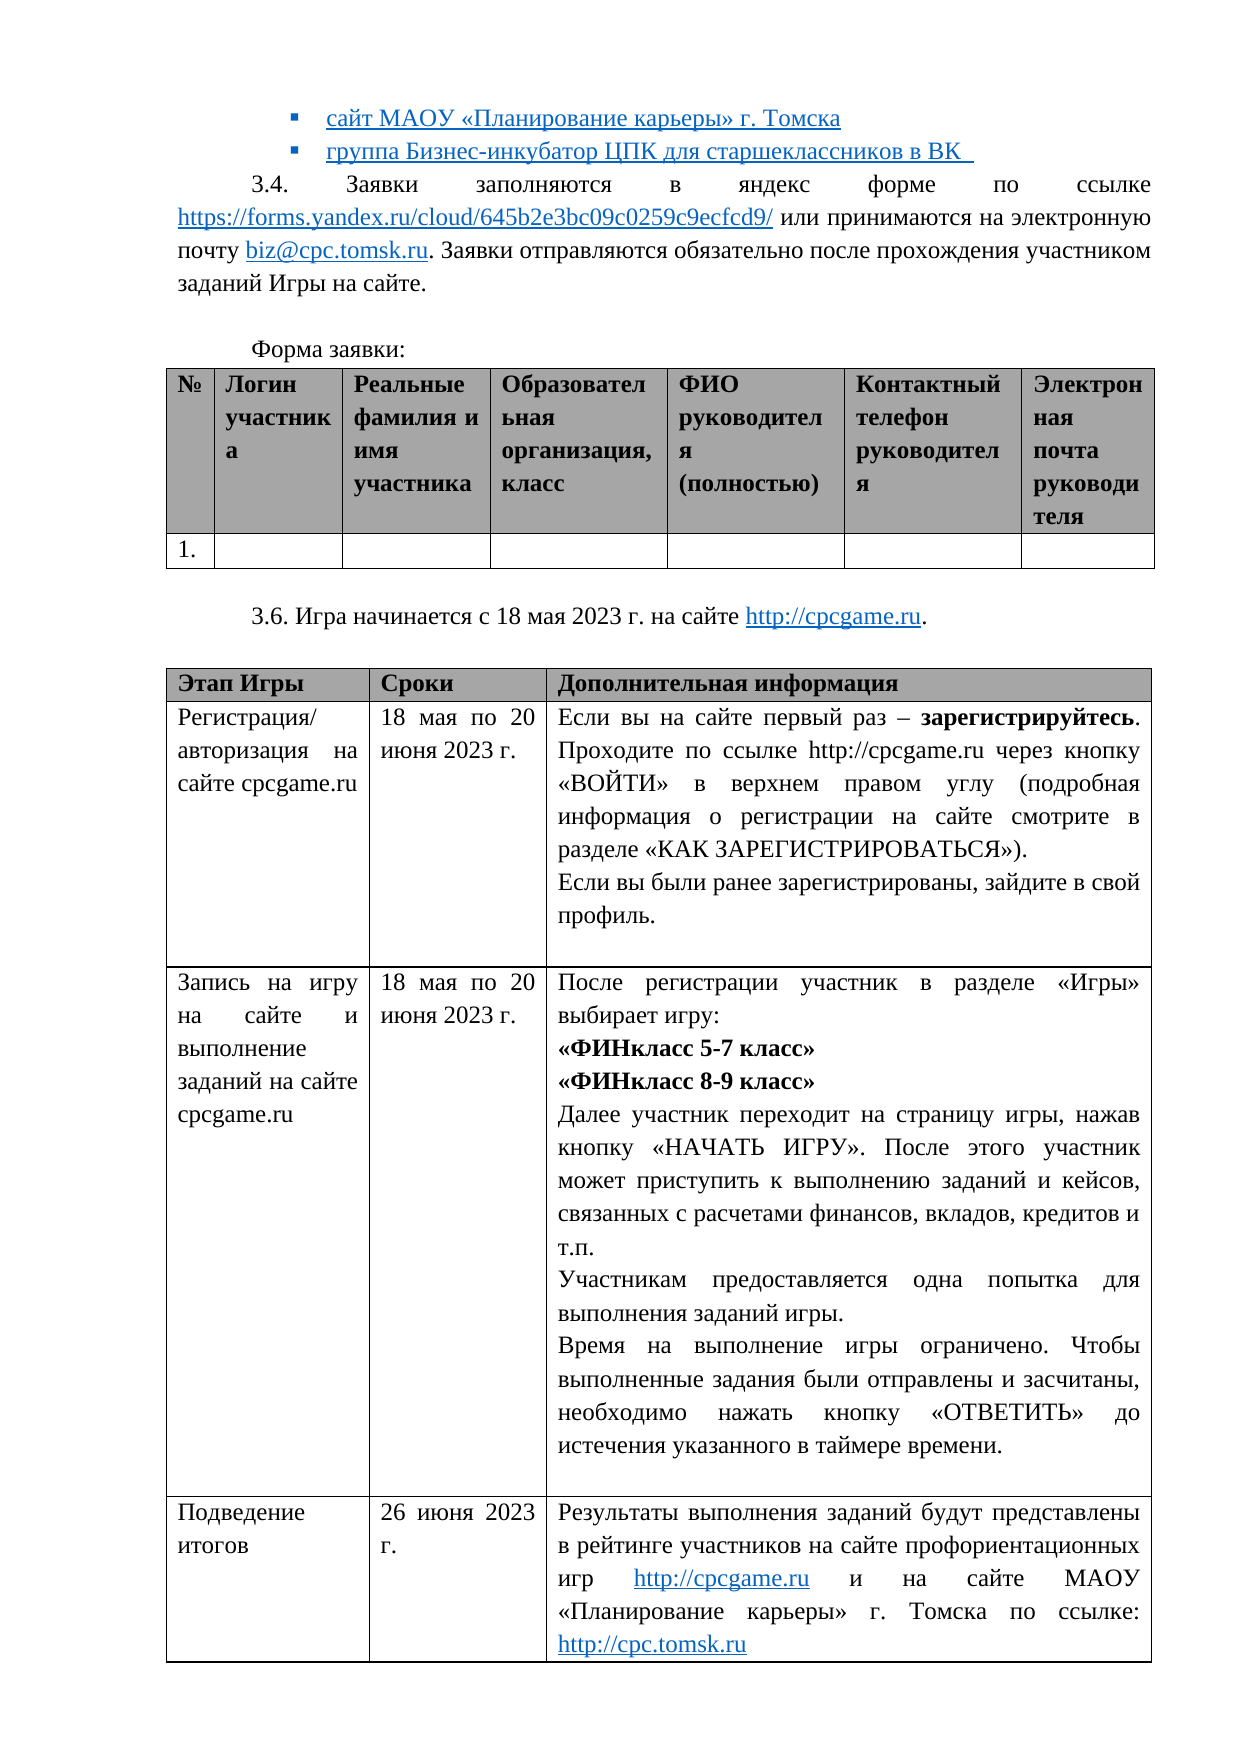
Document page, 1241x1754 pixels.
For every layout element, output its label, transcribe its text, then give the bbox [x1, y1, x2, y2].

table_header Образовательная организация, класс [491, 369, 667, 533]
table_cell [668, 534, 844, 567]
table_cell 18 мая по 20 июня 2023 г. [370, 702, 546, 966]
text Форма заявки: [177, 334, 1152, 363]
table_cell 1. [167, 534, 214, 567]
table_cell 26 июня 2023 г. [370, 1497, 546, 1661]
table_header № [167, 369, 214, 533]
table_header Электронная почта руководителя [1022, 369, 1154, 533]
table_header Логин участника [215, 369, 342, 533]
table_header Этап Игры [167, 669, 369, 701]
list группа Бизнес-инкубатор ЦПК для старшеклассников в ВК [288, 136, 1152, 165]
table_cell Подведение итогов [167, 1497, 369, 1661]
table_header Дополнительная информация [547, 669, 1151, 701]
table_header Реальные фамилия и имя участника [343, 369, 490, 533]
table_cell [343, 534, 490, 567]
table_cell [215, 534, 342, 567]
table_header ФИО руководителя (полностью) [668, 369, 844, 533]
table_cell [547, 1497, 1151, 1661]
table_cell [1022, 534, 1154, 567]
table_cell Если вы на сайте первый раз – зарегистрируйтесь. Проходите по ссылке http://cpcgame.ru через кнопку «ВОЙТИ» в верхнем правом углу (подробная информация о регистрации на сайте смотрите в разделе «КАК ЗАРЕГИСТРИРОВАТЬСЯ»). Если вы были ранее зарегистрированы, зайдите в свой профиль. [547, 702, 1151, 966]
table_cell [845, 534, 1021, 567]
list сайт МАОУ «Планирование карьеры» г. Томска [288, 103, 1152, 132]
table_cell [491, 534, 667, 567]
table_cell Запись на игру на сайте и выполнение заданий на сайте cpcgame.ru [167, 968, 369, 1496]
table_header Контактный телефон руководителя [845, 369, 1021, 533]
text 3.6. Игра начинается с 18 мая 2023 г. на сайте http://cpcgame.ru. [177, 601, 1152, 630]
table_cell 18 мая по 20 июня 2023 г. [370, 968, 546, 1496]
table_header Сроки [370, 669, 546, 701]
table_cell Регистрация/ авторизация на сайте cpcgame.ru [167, 702, 369, 966]
text 3.4. Заявки заполняются в яндекс форме по ссылке https://forms.yandex.ru/cloud/645b2e3bc09c0259c9ecfcd9/ или принимаются на электронную почту biz@cpc.tomsk.ru. Заявки отправляются обязательно после прохождения участником заданий Игры на сайте. [177, 169, 1152, 297]
table_cell После регистрации участник в разделе «Игры» выбирает игру: «ФИНкласс 5-7 класс» «ФИНкласс 8-9 класс» Далее участник переходит на страницу игры, нажав кнопку «НАЧАТЬ ИГРУ». После этого участник может приступить к выполнению заданий и кейсов, связанных с расчетами финансов, вкладов, кредитов и т.п. Участникам предоставляется одна попытка для выполнения заданий игры. Время на выполнение игры ограничено. Чтобы выполненные задания были отправлены и засчитаны, необходимо нажать кнопку «ОТВЕТИТЬ» до истечения указанного в таймере времени. [547, 968, 1151, 1496]
